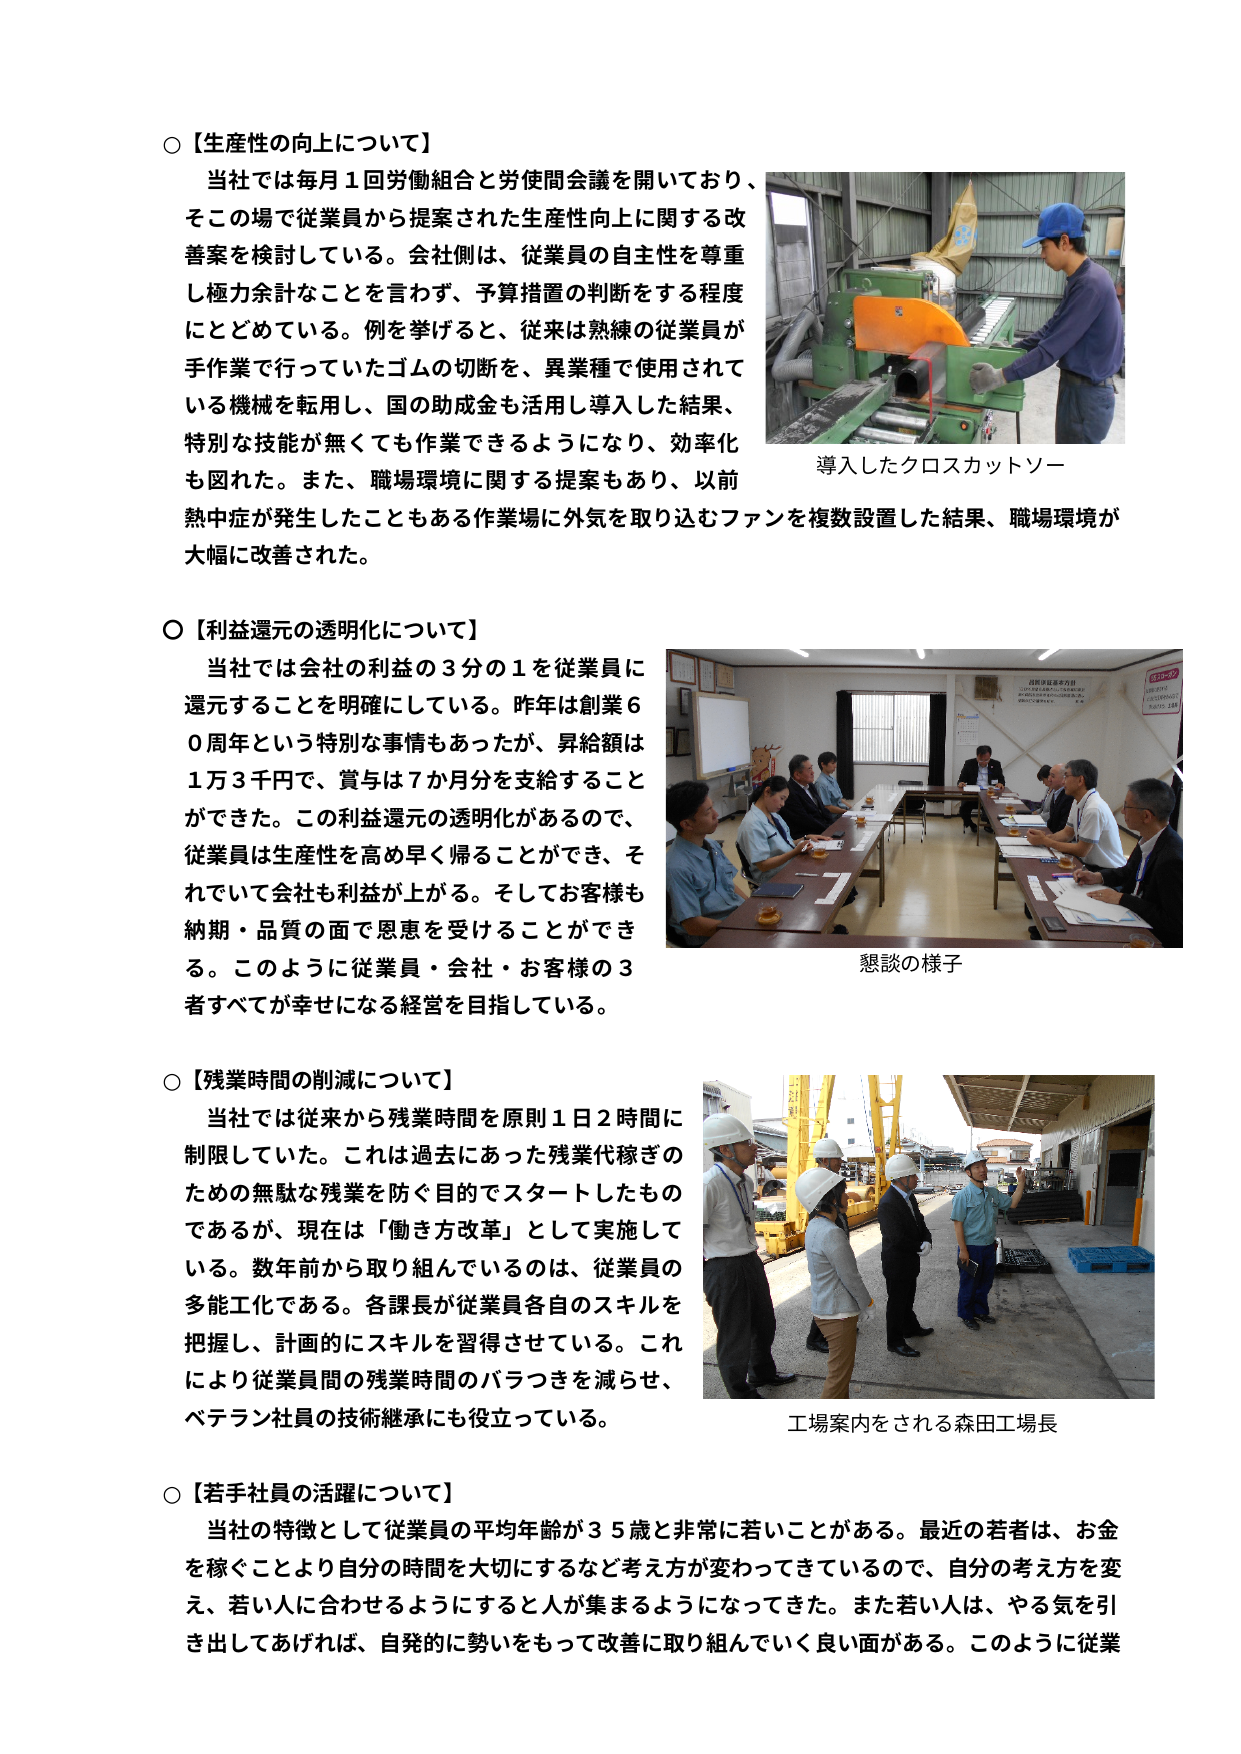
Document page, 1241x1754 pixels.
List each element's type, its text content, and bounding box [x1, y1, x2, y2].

text ○【生産性の向上について】 [162, 123, 1122, 160]
picture [664, 649, 1121, 950]
text ○【残業時間の削減について】 [162, 1060, 1122, 1098]
picture [765, 172, 1125, 444]
text ○【若手社員の活躍について】 [162, 1473, 1122, 1510]
text 〇【利益還元の透明化について】 [162, 610, 1122, 648]
picture [701, 1075, 1155, 1397]
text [184, 1510, 1122, 1660]
